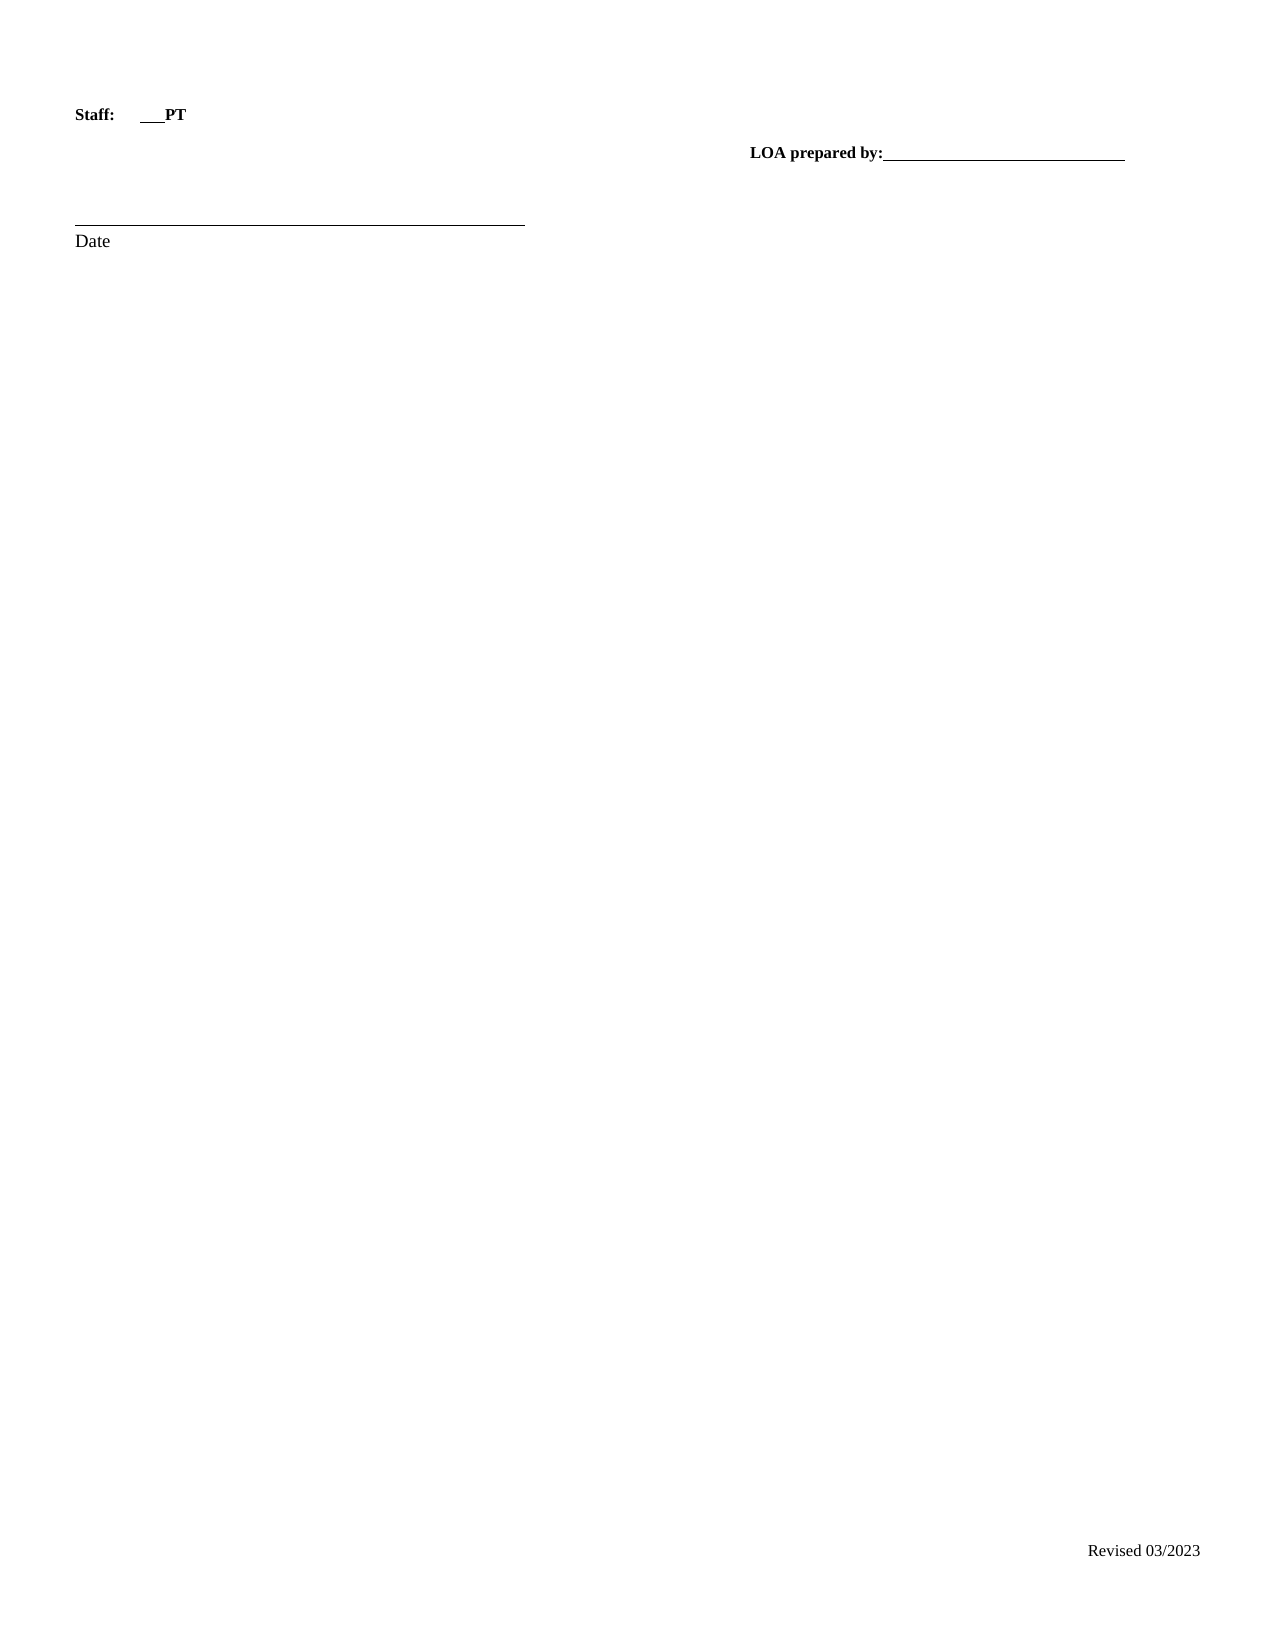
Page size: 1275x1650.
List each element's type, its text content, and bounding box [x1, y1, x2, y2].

text Date [75, 229, 1200, 251]
